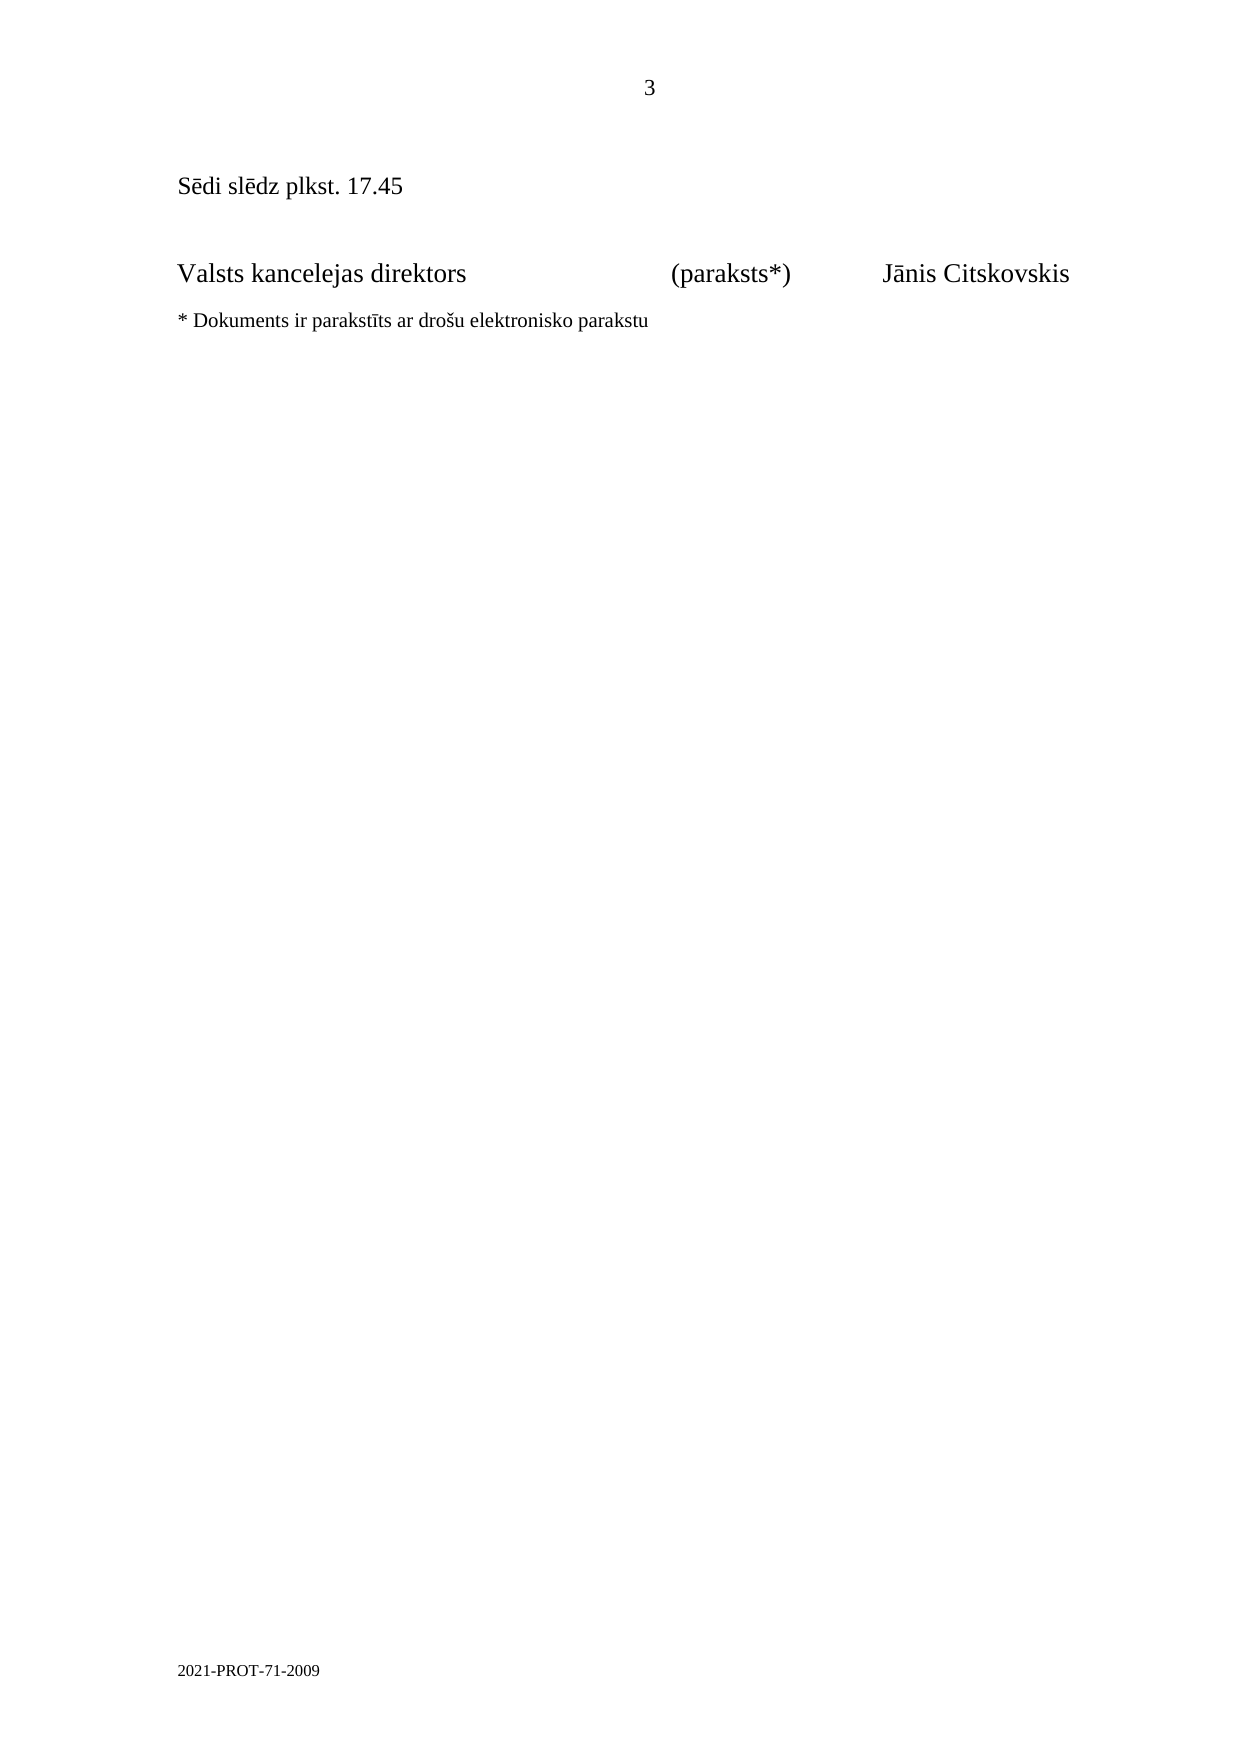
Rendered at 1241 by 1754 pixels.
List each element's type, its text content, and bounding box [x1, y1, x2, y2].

text * Dokuments ir parakstīts ar drošu elektronisko parakstu [177, 307, 1122, 332]
text Sēdi slēdz plkst. 17.45 [177, 171, 1122, 200]
table_header Valsts kancelejas direktors [177, 257, 591, 288]
table_header (paraksts*) [591, 257, 871, 288]
table_header Jānis Citskovskis [871, 257, 1107, 288]
